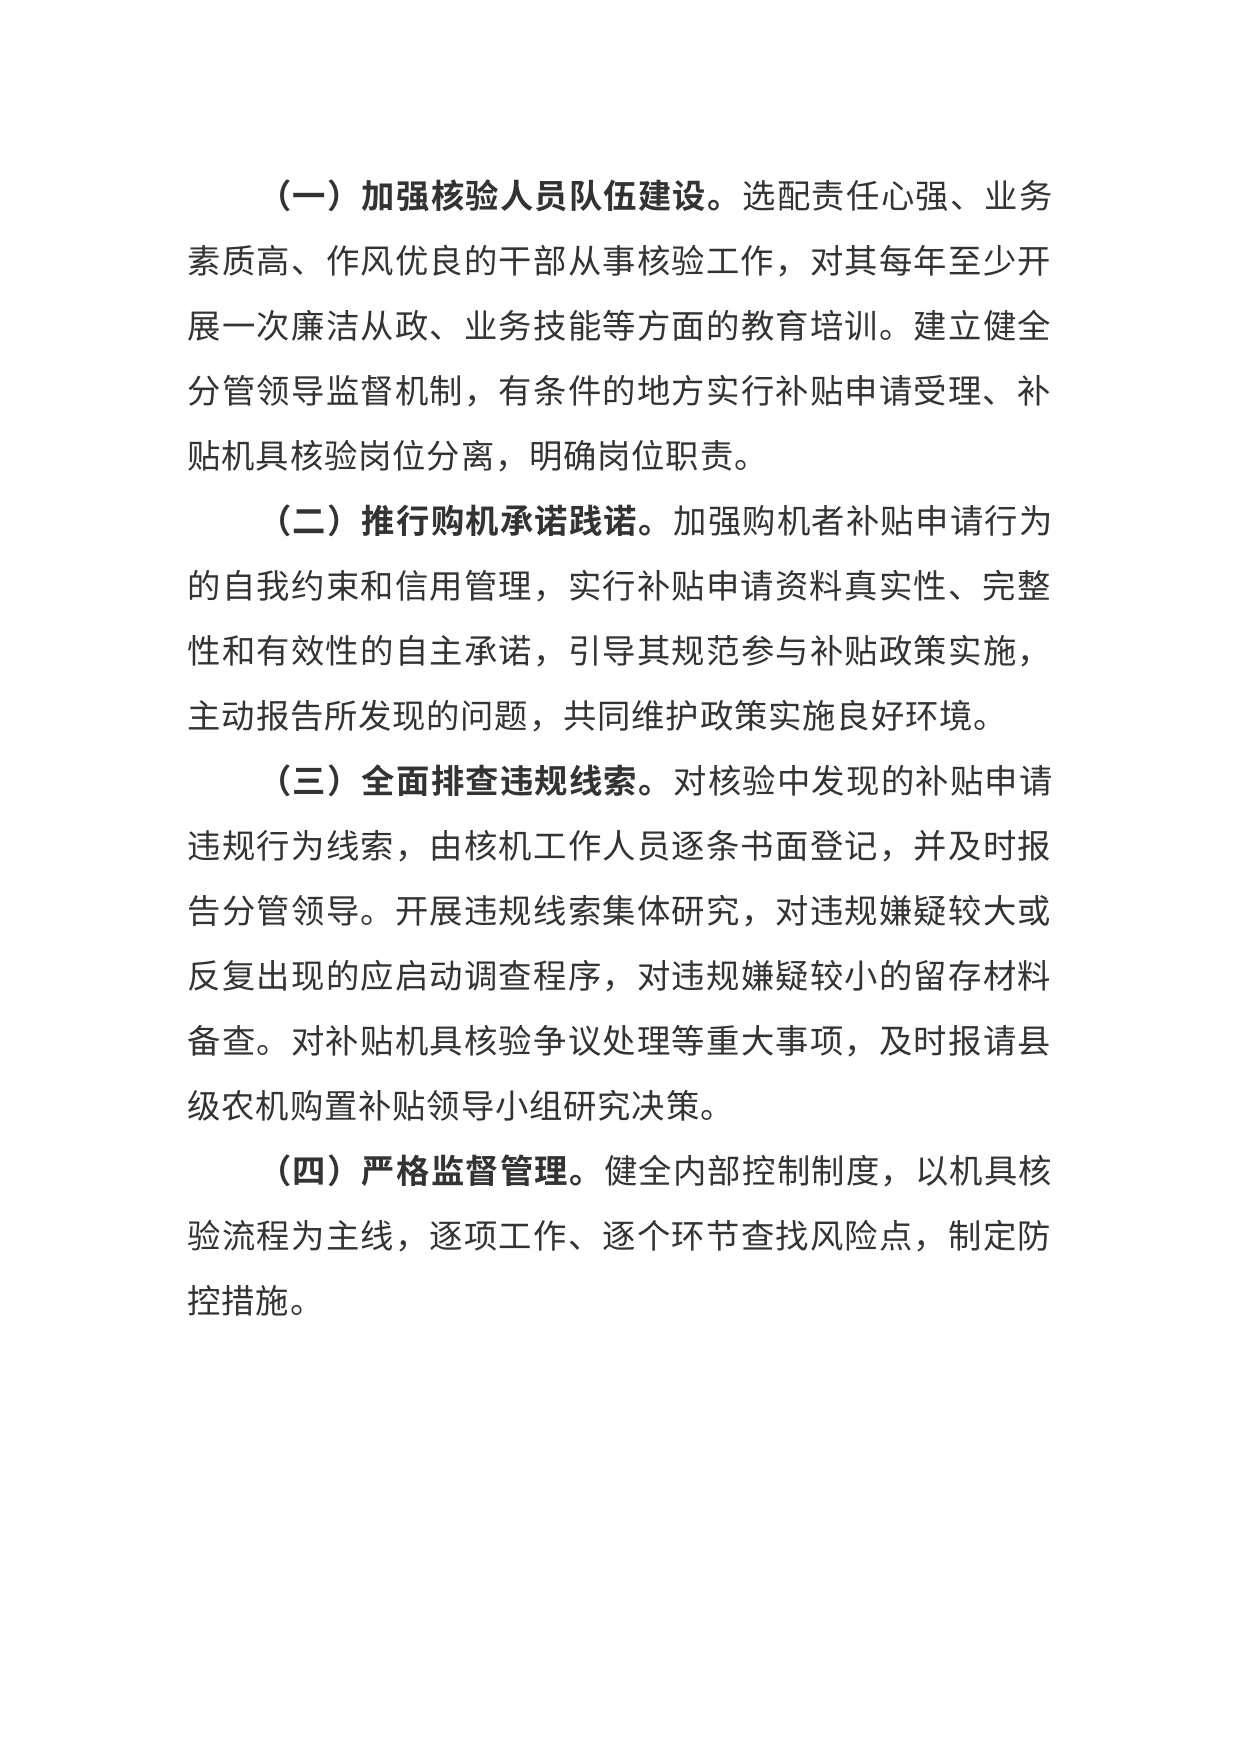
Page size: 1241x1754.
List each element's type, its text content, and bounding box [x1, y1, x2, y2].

text （四）严格监督管理。健全内部控制制度，以机具核验流程为主线，逐项工作、逐个环节查找风险点，制定防控措施。 [187, 1137, 1053, 1332]
text （二）推行购机承诺践诺。加强购机者补贴申请行为的自我约束和信用管理，实行补贴申请资料真实性、完整性和有效性的自主承诺，引导其规范参与补贴政策实施，主动报告所发现的问题，共同维护政策实施良好环境。 [187, 487, 1053, 747]
text （一）加强核验人员队伍建设。选配责任心强、业务素质高、作风优良的干部从事核验工作，对其每年至少开展一次廉洁从政、业务技能等方面的教育培训。建立健全分管领导监督机制，有条件的地方实行补贴申请受理、补贴机具核验岗位分离，明确岗位职责。 [187, 162, 1053, 487]
text （三）全面排查违规线索。对核验中发现的补贴申请违规行为线索，由核机工作人员逐条书面登记，并及时报告分管领导。开展违规线索集体研究，对违规嫌疑较大或反复出现的应启动调查程序，对违规嫌疑较小的留存材料备查。对补贴机具核验争议处理等重大事项，及时报请县级农机购置补贴领导小组研究决策。 [187, 747, 1053, 1137]
